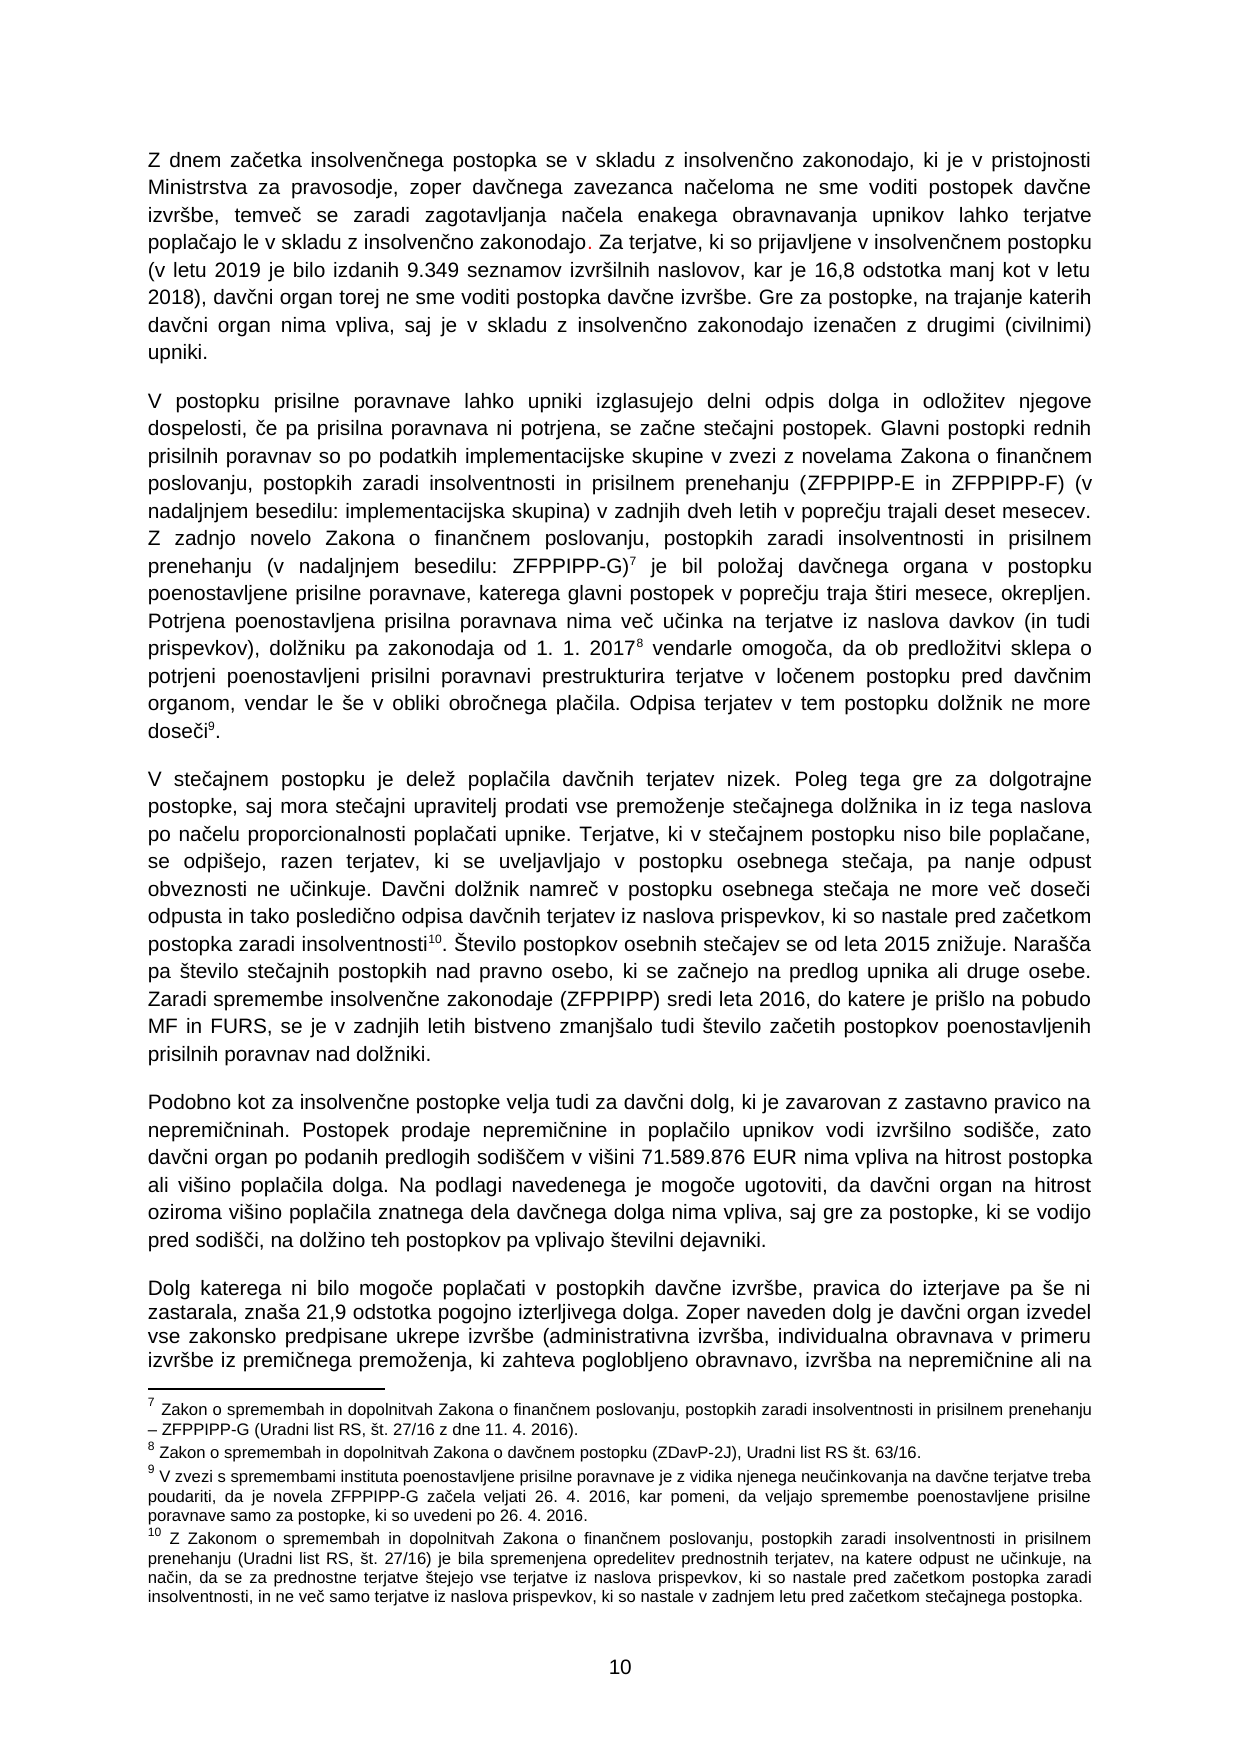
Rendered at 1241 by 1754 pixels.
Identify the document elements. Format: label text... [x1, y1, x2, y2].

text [148, 1276, 1092, 1372]
text Z dnem začetka insolvenčnega postopka se v skladu z insolvenčno zakonodajo, ki je v pristojnosti Ministrstva za pravosodje, zoper davčnega zavezanca načeloma ne sme voditi postopek davčne izvršbe, temveč se zaradi zagotavljanja načela enakega obravnavanja upnikov lahko terjatve poplačajo le v skladu z insolvenčno zakonodajo. Za terjatve, ki so prijavljene v insolvenčnem postopku (v letu 2019 je bilo izdanih 9.349 seznamov izvršilnih naslovov, kar je 16,8 odstotka manj kot v letu 2018), davčni organ torej ne sme voditi postopka davčne izvršbe. Gre za postopke, na trajanje katerih davčni organ nima vpliva, saj je v skladu z insolvenčno zakonodajo izenačen z drugimi (civilnimi) upniki. [148, 148, 1092, 364]
text V postopku prisilne poravnave lahko upniki izglasujejo delni odpis dolga in odložitev njegove dospelosti, če pa prisilna poravnava ni potrjena, se začne stečajni postopek. Glavni postopki rednih prisilnih poravnav so po podatkih implementacijske skupine v zvezi z novelama Zakona o finančnem poslovanju, postopkih zaradi insolventnosti in prisilnem prenehanju (ZFPPIPP-E in ZFPPIPP-F) (v nadaljnjem besedilu: implementacijska skupina) v zadnjih dveh letih v poprečju trajali deset mesecev. Z zadnjo novelo Zakona o finančnem poslovanju, postopkih zaradi insolventnosti in prisilnem prenehanju (v nadaljnjem besedilu: ZFPPIPP-G) je bil položaj davčnega organa v postopku poenostavljene prisilne poravnave, katerega glavni postopek v poprečju traja štiri mesece, okrepljen. Potrjena poenostavljena prisilna poravnava nima več učinka na terjatve iz naslova davkov (in tudi prispevkov), dolžniku pa zakonodaja od 1. 1. 2017 vendarle omogoča, da ob predložitvi sklepa o potrjeni poenostavljeni prisilni poravnavi prestrukturira terjatve v ločenem postopku pred davčnim organom, vendar le še v obliki obročnega plačila. Odpisa terjatev v tem postopku dolžnik ne more doseči. [148, 388, 1092, 742]
text Podobno kot za insolvenčne postopke velja tudi za davčni dolg, ki je zavarovan z zastavno pravico na nepremičninah. Postopek prodaje nepremičnine in poplačilo upnikov vodi izvršilno sodišče, zato davčni organ po podanih predlogih sodiščem v višini 71.589.876 EUR nima vpliva na hitrost postopka ali višino poplačila dolga. Na podlagi navedenega je mogoče ugotoviti, da davčni organ na hitrost oziroma višino poplačila znatnega dela davčnega dolga nima vpliva, saj gre za postopke, ki se vodijo pred sodišči, na dolžino teh postopkov pa vplivajo številni dejavniki. [148, 1090, 1092, 1252]
text V stečajnem postopku je delež poplačila davčnih terjatev nizek. Poleg tega gre za dolgotrajne postopke, saj mora stečajni upravitelj prodati vse premoženje stečajnega dolžnika in iz tega naslova po načelu proporcionalnosti poplačati upnike. Terjatve, ki v stečajnem postopku niso bile poplačane, se odpišejo, razen terjatev, ki se uveljavljajo v postopku osebnega stečaja, pa nanje odpust obveznosti ne učinkuje. Davčni dolžnik namreč v postopku osebnega stečaja ne more več doseči odpusta in tako posledično odpisa davčnih terjatev iz naslova prispevkov, ki so nastale pred začetkom postopka zaradi insolventnosti. Število postopkov osebnih stečajev se od leta 2015 znižuje. Narašča pa število stečajnih postopkih nad pravno osebo, ki se začnejo na predlog upnika ali druge osebe. Zaradi spremembe insolvenčne zakonodaje (ZFPPIPP) sredi leta 2016, do katere je prišlo na pobudo MF in FURS, se je v zadnjih letih bistveno zmanjšalo tudi število začetih postopkov poenostavljenih prisilnih poravnav nad dolžniki. [148, 767, 1092, 1066]
